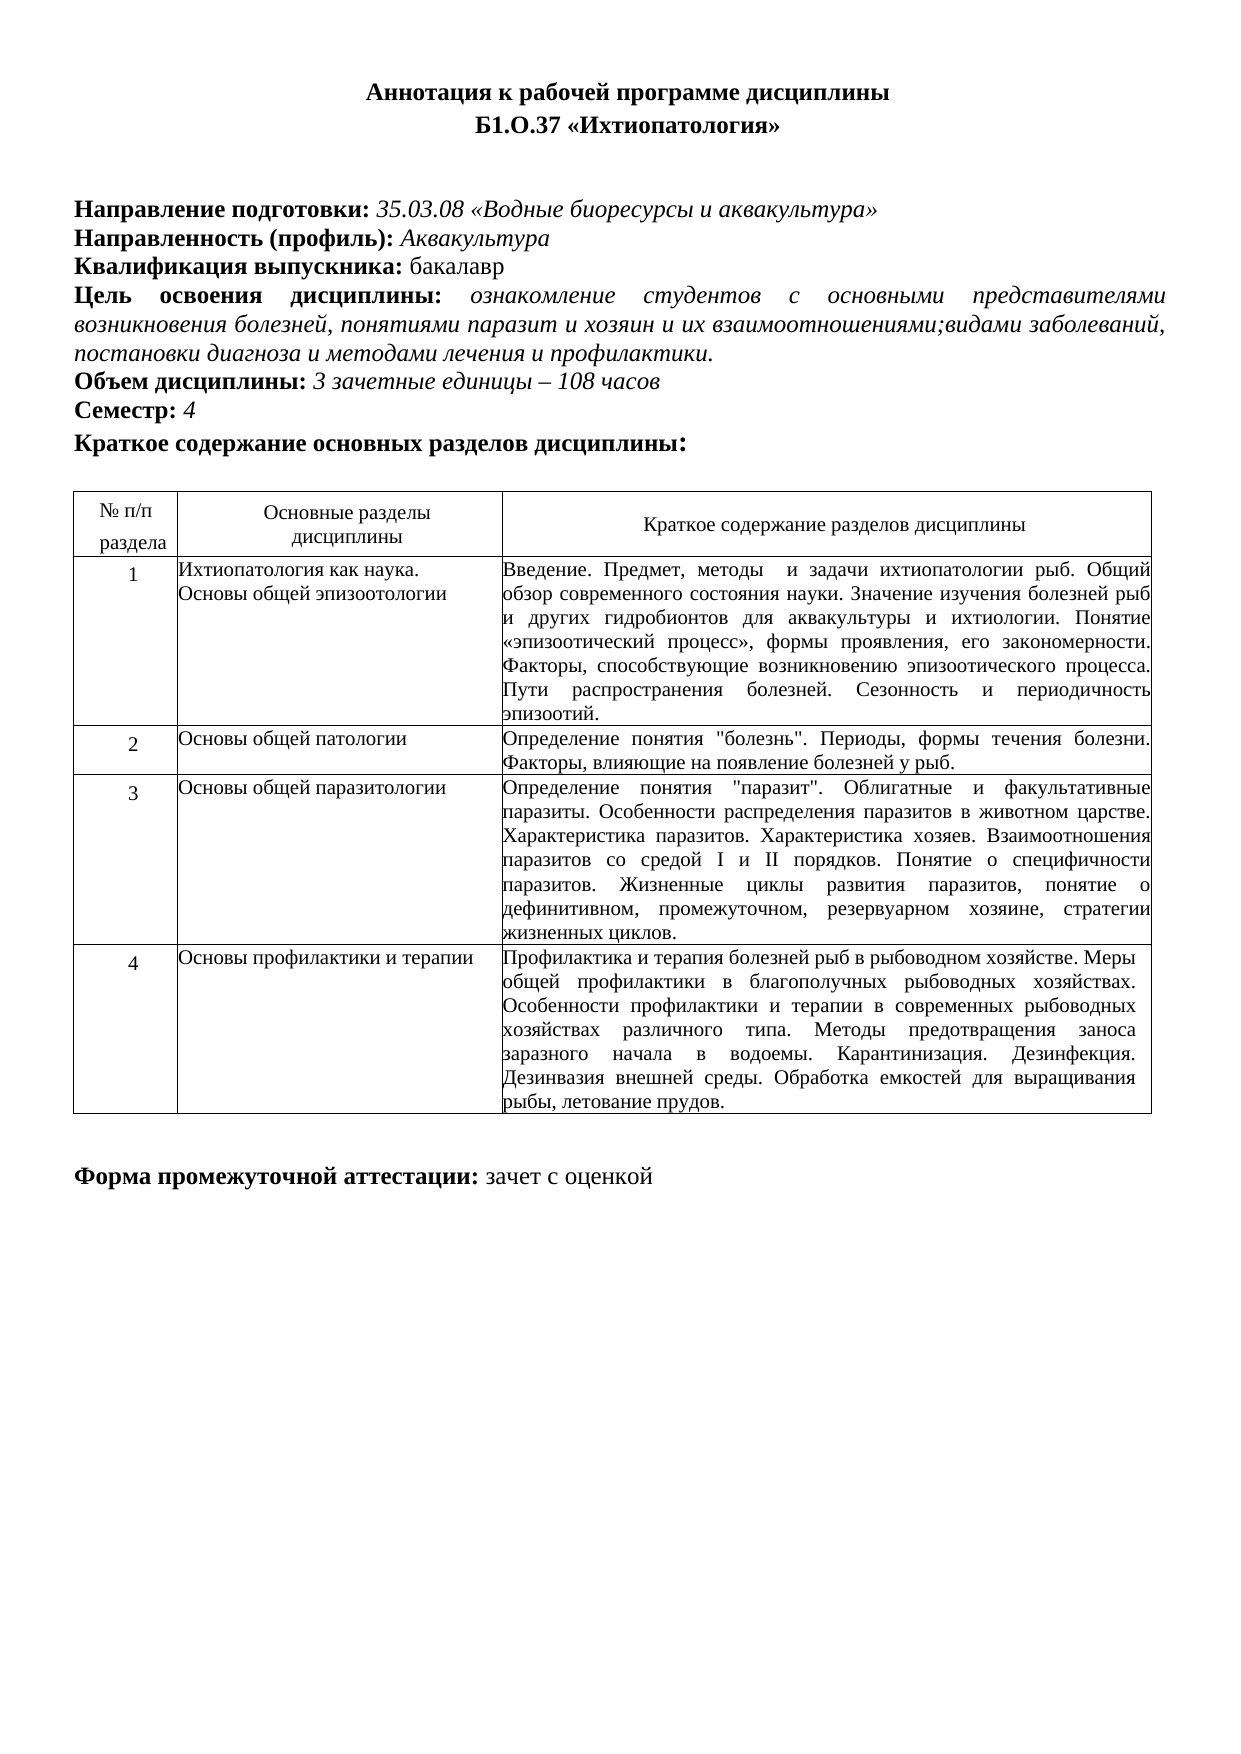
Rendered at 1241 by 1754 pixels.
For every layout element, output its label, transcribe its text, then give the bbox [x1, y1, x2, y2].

table_cell Ихтиопатология как наука. Основы общей эпизоотологии [178, 557, 502, 725]
text Направленность (профиль): Аквакультура [74, 223, 1167, 251]
table_header Краткое содержание разделов дисциплины [503, 492, 1151, 556]
text Направление подготовки: 35.03.08 «Водные биоресурсы и аквакультура» [74, 194, 1167, 223]
table_cell Основы профилактики и терапии [178, 945, 502, 1113]
list Форма промежуточной аттестации: зачет с оценкой [74, 1161, 1181, 1190]
table_cell Введение. Предмет, методы и задачи ихтиопатологии рыб. Общий обзор современного состояния науки. Значение изучения болезней рыб и других гидробионтов для аквакультуры и ихтиологии. Понятие «эпизоотический процесс», формы проявления, его закономерности. Факторы, способствующие возникновению эпизоотического процесса. Пути распространения болезней. Сезонность и периодичность эпизоотий. [503, 557, 1151, 725]
subtitle Аннотация к рабочей программе дисциплины [74, 74, 1181, 107]
table_cell Определение понятия "болезнь". Периоды, формы течения болезни. Факторы, влияющие на появление болезней у рыб. [503, 726, 1151, 774]
table_cell Основы общей патологии [178, 726, 502, 774]
text Объем дисциплины: 3 зачетные единицы – 108 часов [74, 366, 1167, 395]
subtitle Б1.О.37 «Ихтиопатология» [74, 107, 1181, 140]
table_cell 2 [74, 726, 177, 774]
table_header Основные разделы дисциплины [178, 492, 502, 556]
table_cell 3 [74, 775, 177, 944]
table_cell Профилактика и терапия болезней рыб в рыбоводном хозяйстве. Меры общей профилактики в благополучных рыбоводных хозяйствах. Особенности профилактики и терапии в современных рыбоводных хозяйствах различного типа. Методы предотвращения заноса заразного начала в водоемы. Карантинизация. Дезинфекция. Дезинвазия внешней среды. Обработка емкостей для выращивания рыбы, летование прудов. [503, 945, 1151, 1113]
table_cell Определение понятия "паразит". Облигатные и факультативные паразиты. Особенности распределения паразитов в животном царстве. Характеристика паразитов. Характеристика хозяев. Взаимоотношения паразитов со средой I и II порядков. Понятие о специфичности паразитов. Жизненные циклы развития паразитов, понятие о дефинитивном, промежуточном, резервуарном хозяине, стратегии жизненных циклов. [503, 775, 1151, 944]
table_cell Основы общей паразитологии [178, 775, 502, 944]
table_cell 1 [74, 557, 177, 725]
text Краткое содержание основных разделов дисциплины: [74, 424, 1167, 458]
table_cell 4 [74, 945, 177, 1113]
table_header № п/п раздела [74, 492, 177, 556]
text Семестр: 4 [74, 395, 1167, 424]
text Цель освоения дисциплины: ознакомление студентов с основными представителями возникновения болезней, понятиями паразит и хозяин и их взаимоотношениями;видами заболеваний, постановки диагноза и методами лечения и профилактики. [74, 280, 1167, 366]
text Квалификация выпускника: бакалавр [74, 251, 1167, 280]
